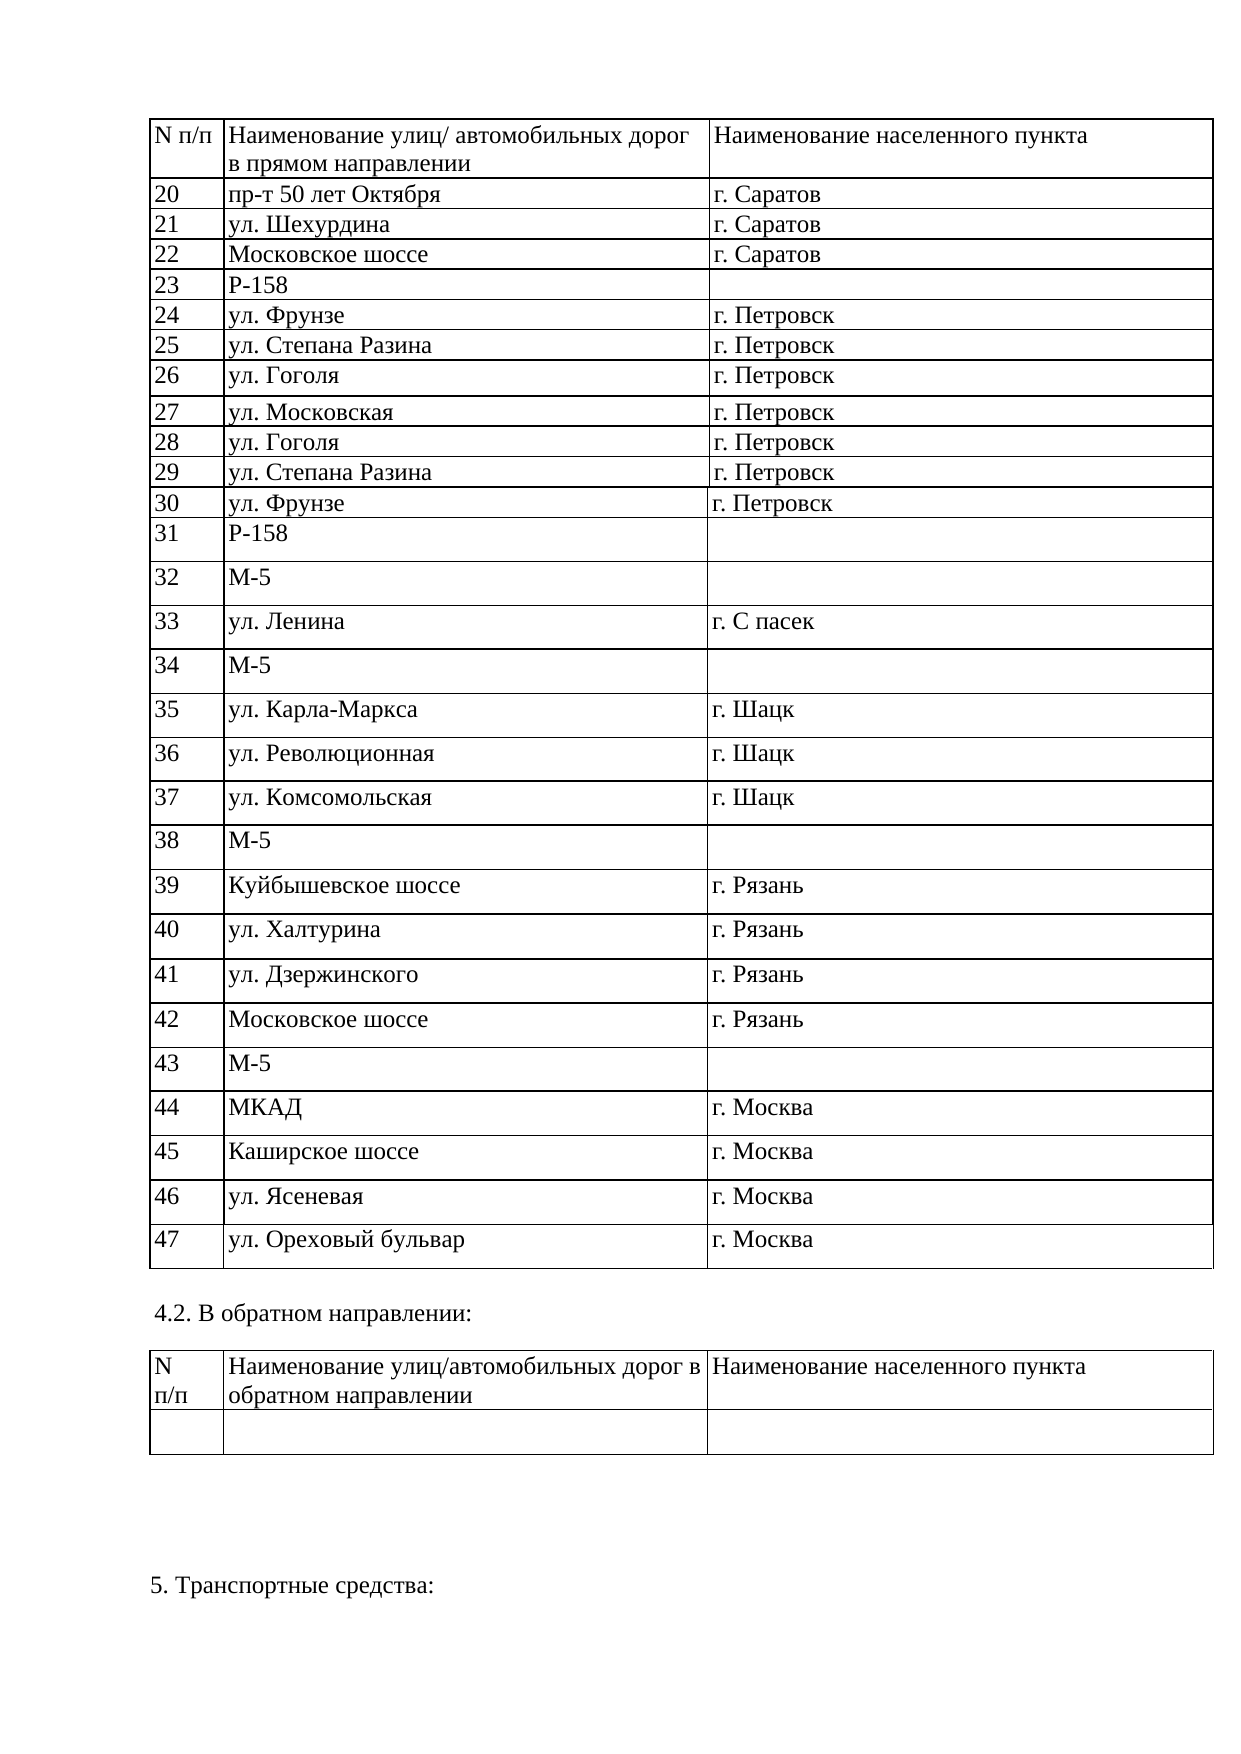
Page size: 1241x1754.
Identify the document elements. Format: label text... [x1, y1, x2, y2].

table_cell 29 [151, 457, 223, 486]
table_cell г. Петровск [710, 427, 1212, 456]
table_cell г. Рязань [708, 915, 1212, 958]
table_cell [708, 1409, 1213, 1454]
table_header Наименование улиц/ автомобильных дорог в прямом направлении [225, 120, 709, 177]
table_cell г. Москва [708, 1136, 1212, 1179]
table_cell 30 [151, 488, 223, 516]
table_cell г. Москва [708, 1181, 1212, 1223]
table_cell [708, 826, 1212, 868]
table_cell ул. Московская [225, 397, 709, 425]
table_cell [708, 1048, 1212, 1090]
table_cell 22 [151, 240, 223, 268]
table_cell 27 [151, 397, 223, 425]
table_cell г. Шацк [708, 694, 1212, 736]
table_cell 44 [151, 1092, 223, 1135]
table_cell [708, 1268, 1213, 1350]
table_cell г. Петровск [710, 300, 1212, 329]
table_cell г. Петровск [710, 457, 1212, 486]
table_cell 38 [151, 826, 223, 868]
table_cell 32 [151, 562, 223, 604]
table_cell Наименование улиц/автомобильных дорог в обратном направлении [224, 1351, 707, 1409]
table_cell г. Саратов [710, 240, 1212, 268]
table_header Наименование населенного пункта [710, 120, 1212, 177]
table_cell Р-158 [225, 270, 709, 298]
table_cell г. Рязань [708, 870, 1212, 913]
table_cell ул. Революционная [225, 738, 707, 780]
table_cell 42 [151, 1004, 223, 1047]
table_cell 40 [151, 915, 223, 958]
table_cell [151, 1410, 223, 1454]
table_cell пр-т 50 лет Октября [225, 179, 709, 207]
table_cell 24 [151, 300, 223, 329]
table_cell 21 [151, 209, 223, 238]
table_cell ул. Халтурина [225, 915, 707, 958]
table_cell г. Шацк [708, 782, 1212, 824]
table_cell М-5 [225, 1048, 707, 1090]
table_cell 33 [151, 606, 223, 648]
table_cell Куйбышевское шоссе [225, 870, 707, 913]
table_cell г. Петровск [710, 397, 1212, 425]
table_cell 25 [151, 330, 223, 359]
table_cell ул. Шехурдина [225, 209, 709, 238]
table_cell М-5 [225, 650, 707, 693]
table_cell г. С пасек [708, 606, 1212, 648]
text 5. Транспортные средства: [150, 1570, 1090, 1599]
table_cell г. Шацк [708, 738, 1212, 780]
table_cell ул. Гоголя [225, 361, 709, 395]
table_cell г. Москва [708, 1092, 1212, 1135]
table_cell 47 [151, 1225, 223, 1268]
table_cell ул. Комсомольская [225, 782, 707, 824]
table_cell 26 [151, 361, 223, 395]
table_cell 46 [151, 1181, 223, 1223]
table_cell г. Рязань [708, 960, 1212, 1002]
table_cell М-5 [225, 562, 707, 604]
table_cell 36 [151, 738, 223, 780]
table_cell [708, 650, 1212, 693]
table_cell [708, 518, 1212, 561]
table_cell 34 [151, 650, 223, 693]
table_cell ул. Степана Разина [225, 330, 709, 359]
table_cell 37 [151, 782, 223, 824]
table_cell [710, 270, 1212, 298]
table_cell 43 [151, 1048, 223, 1090]
table_cell г. Рязань [708, 1004, 1212, 1047]
table_cell 35 [151, 694, 223, 736]
table_cell 41 [151, 960, 223, 1002]
table_cell ул. Карла-Маркса [225, 694, 707, 736]
table_cell МКАД [225, 1092, 707, 1135]
table_cell ул. Дзержинского [225, 960, 707, 1002]
table_cell М-5 [225, 826, 707, 868]
table_cell [708, 562, 1212, 604]
table_cell г. Москва [708, 1225, 1213, 1268]
table_cell 20 [151, 179, 223, 207]
table_cell 45 [151, 1136, 223, 1179]
table_cell Каширское шоссе [225, 1136, 707, 1179]
table_cell 31 [151, 518, 223, 561]
table_cell ул. Ясеневая [225, 1181, 707, 1223]
table_cell г. Петровск [708, 488, 1212, 516]
table_cell [224, 1410, 707, 1454]
table_header N п/п [151, 120, 223, 177]
table_cell Наименование населенного пункта [708, 1350, 1213, 1409]
table_cell г. Петровск [710, 361, 1212, 395]
table_cell Московское шоссе [225, 240, 709, 268]
table_cell г. Петровск [710, 330, 1212, 359]
table_cell Московское шоссе [225, 1004, 707, 1047]
table_cell ул. Степана Разина [225, 457, 709, 486]
table_cell 28 [151, 427, 223, 456]
table_cell Р-158 [225, 518, 707, 561]
table_cell ул. Фрунзе [225, 488, 707, 516]
table_cell г. Саратов [710, 209, 1212, 238]
table_cell ул. Гоголя [225, 427, 709, 456]
table_cell 23 [151, 270, 223, 298]
table_cell N п/п [151, 1351, 223, 1409]
table_cell 4.2. В обратном направлении: [150, 1269, 708, 1350]
table_cell г. Саратов [710, 179, 1212, 207]
table_cell 39 [151, 870, 223, 913]
table_cell ул. Фрунзе [225, 300, 709, 329]
table_cell ул. Ореховый бульвар [224, 1225, 707, 1268]
table_cell ул. Ленина [225, 606, 707, 648]
